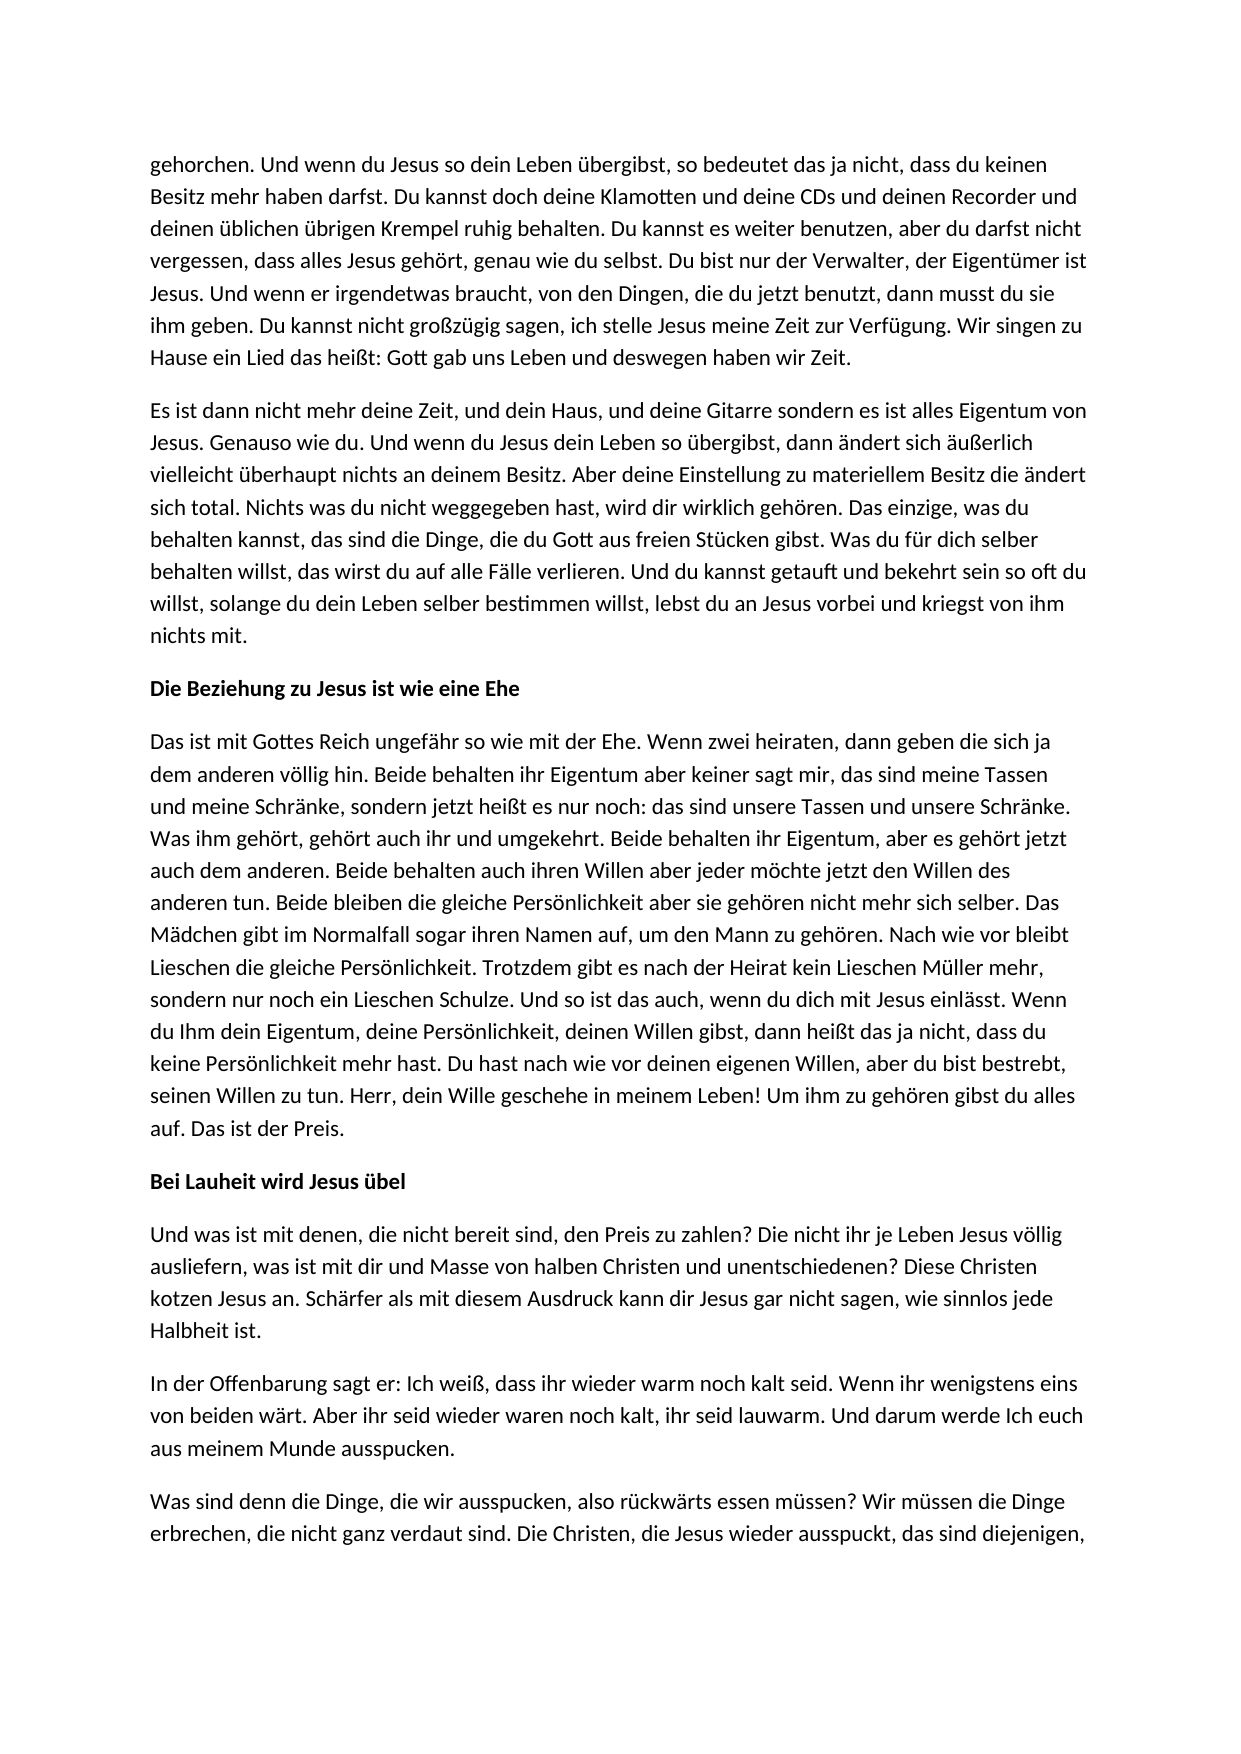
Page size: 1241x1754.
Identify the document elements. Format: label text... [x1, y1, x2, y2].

text Das ist mit Gottes Reich ungefähr so wie mit der Ehe. Wenn zwei heiraten, dann geben die sich ja dem anderen völlig hin. Beide behalten ihr Eigentum aber keiner sagt mir, das sind meine Tassen und meine Schränke, sondern jetzt heißt es nur noch: das sind unsere Tassen und unsere Schränke. Was ihm gehört, gehört auch ihr und umgekehrt. Beide behalten ihr Eigentum, aber es gehört jetzt auch dem anderen. Beide behalten auch ihren Willen aber jeder möchte jetzt den Willen des anderen tun. Beide bleiben die gleiche Persönlichkeit aber sie gehören nicht mehr sich selber. Das Mädchen gibt im Normalfall sogar ihren Namen auf, um den Mann zu gehören. Nach wie vor bleibt Lieschen die gleiche Persönlichkeit. Trotzdem gibt es nach der Heirat kein Lieschen Müller mehr, sondern nur noch ein Lieschen Schulze. Und so ist das auch, wenn du dich mit Jesus einlässt. Wenn du Ihm dein Eigentum, deine Persönlichkeit, deinen Willen gibst, dann heißt das ja nicht, dass du keine Persönlichkeit mehr hast. Du hast nach wie vor deinen eigenen Willen, aber du bist bestrebt, seinen Willen zu tun. Herr, dein Wille geschehe in meinem Leben! Um ihm zu gehören gibst du alles auf. Das ist der Preis. [150, 727, 1090, 1142]
text In der Offenbarung sagt er: Ich weiß, dass ihr wieder warm noch kalt seid. Wenn ihr wenigstens eins von beiden wärt. Aber ihr seid wieder waren noch kalt, ihr seid lauwarm. Und darum werde Ich euch aus meinem Munde ausspucken. [150, 1369, 1090, 1462]
text Und was ist mit denen, die nicht bereit sind, den Preis zu zahlen? Die nicht ihr je Leben Jesus völlig ausliefern, was ist mit dir und Masse von halben Christen und unentschiedenen? Diese Christen kotzen Jesus an. Schärfer als mit diesem Ausdruck kann dir Jesus gar nicht sagen, wie sinnlos jede Halbheit ist. [150, 1220, 1090, 1344]
text Bei Lauheit wird Jesus übel [150, 1167, 1090, 1195]
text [150, 150, 1090, 371]
text Es ist dann nicht mehr deine Zeit, und dein Haus, und deine Gitarre sondern es ist alles Eigentum von Jesus. Genauso wie du. Und wenn du Jesus dein Leben so übergibst, dann ändert sich äußerlich vielleicht überhaupt nichts an deinem Besitz. Aber deine Einstellung zu materiellem Besitz die ändert sich total. Nichts was du nicht weggegeben hast, wird dir wirklich gehören. Das einzige, was du behalten kannst, das sind die Dinge, die du Gott aus freien Stücken gibst. Was du für dich selber behalten willst, das wirst du auf alle Fälle verlieren. Und du kannst getauft und bekehrt sein so oft du willst, solange du dein Leben selber bestimmen willst, lebst du an Jesus vorbei und kriegst von ihm nichts mit. [150, 396, 1090, 649]
text Die Beziehung zu Jesus ist wie eine Ehe [150, 674, 1090, 702]
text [150, 1487, 1090, 1547]
